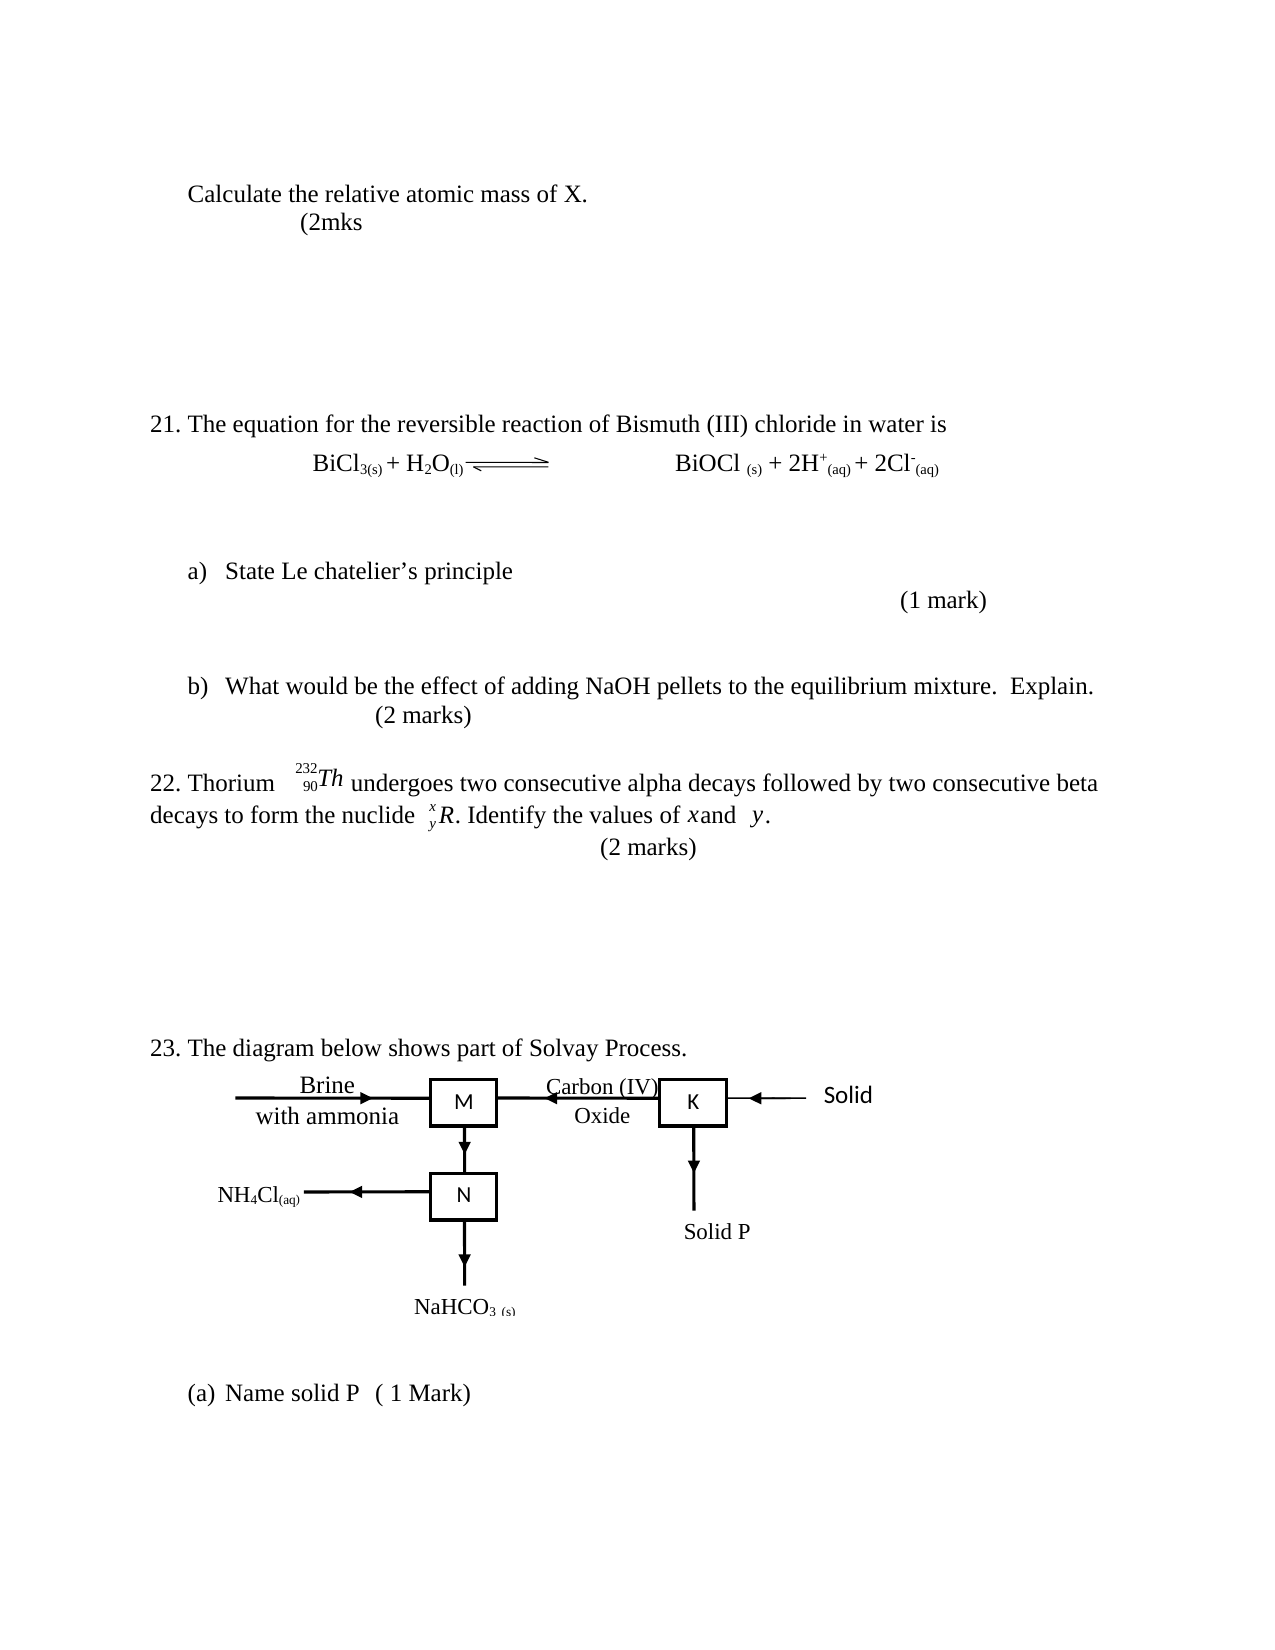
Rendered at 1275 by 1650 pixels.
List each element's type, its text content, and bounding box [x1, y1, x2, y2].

list Name solid P ( 1 Mark) [187, 1378, 1125, 1407]
text 23. The diagram below shows part of Solvay Process. [150, 1033, 1125, 1061]
text 21. The equation for the reversible reaction of Bismuth (III) chloride in water is [150, 409, 1125, 437]
list What would be the effect of adding NaOH pellets to the equilibrium mixture. Explain. (2 marks) [187, 671, 1125, 729]
list State Le chatelier’s principle (1 mark) [187, 556, 1125, 614]
text Calculate the relative atomic mass of X. (2mks [150, 179, 1125, 236]
list BiCl3(s) + H2O(l) BiOCl (s) + 2H+(aq) + 2Cl-(aq) [187, 437, 1125, 477]
text 22. Thorium undergoes two consecutive alpha decays followed by two consecutive beta decays to form the nuclide . Identify the values of and . (2 marks) [150, 757, 1125, 861]
